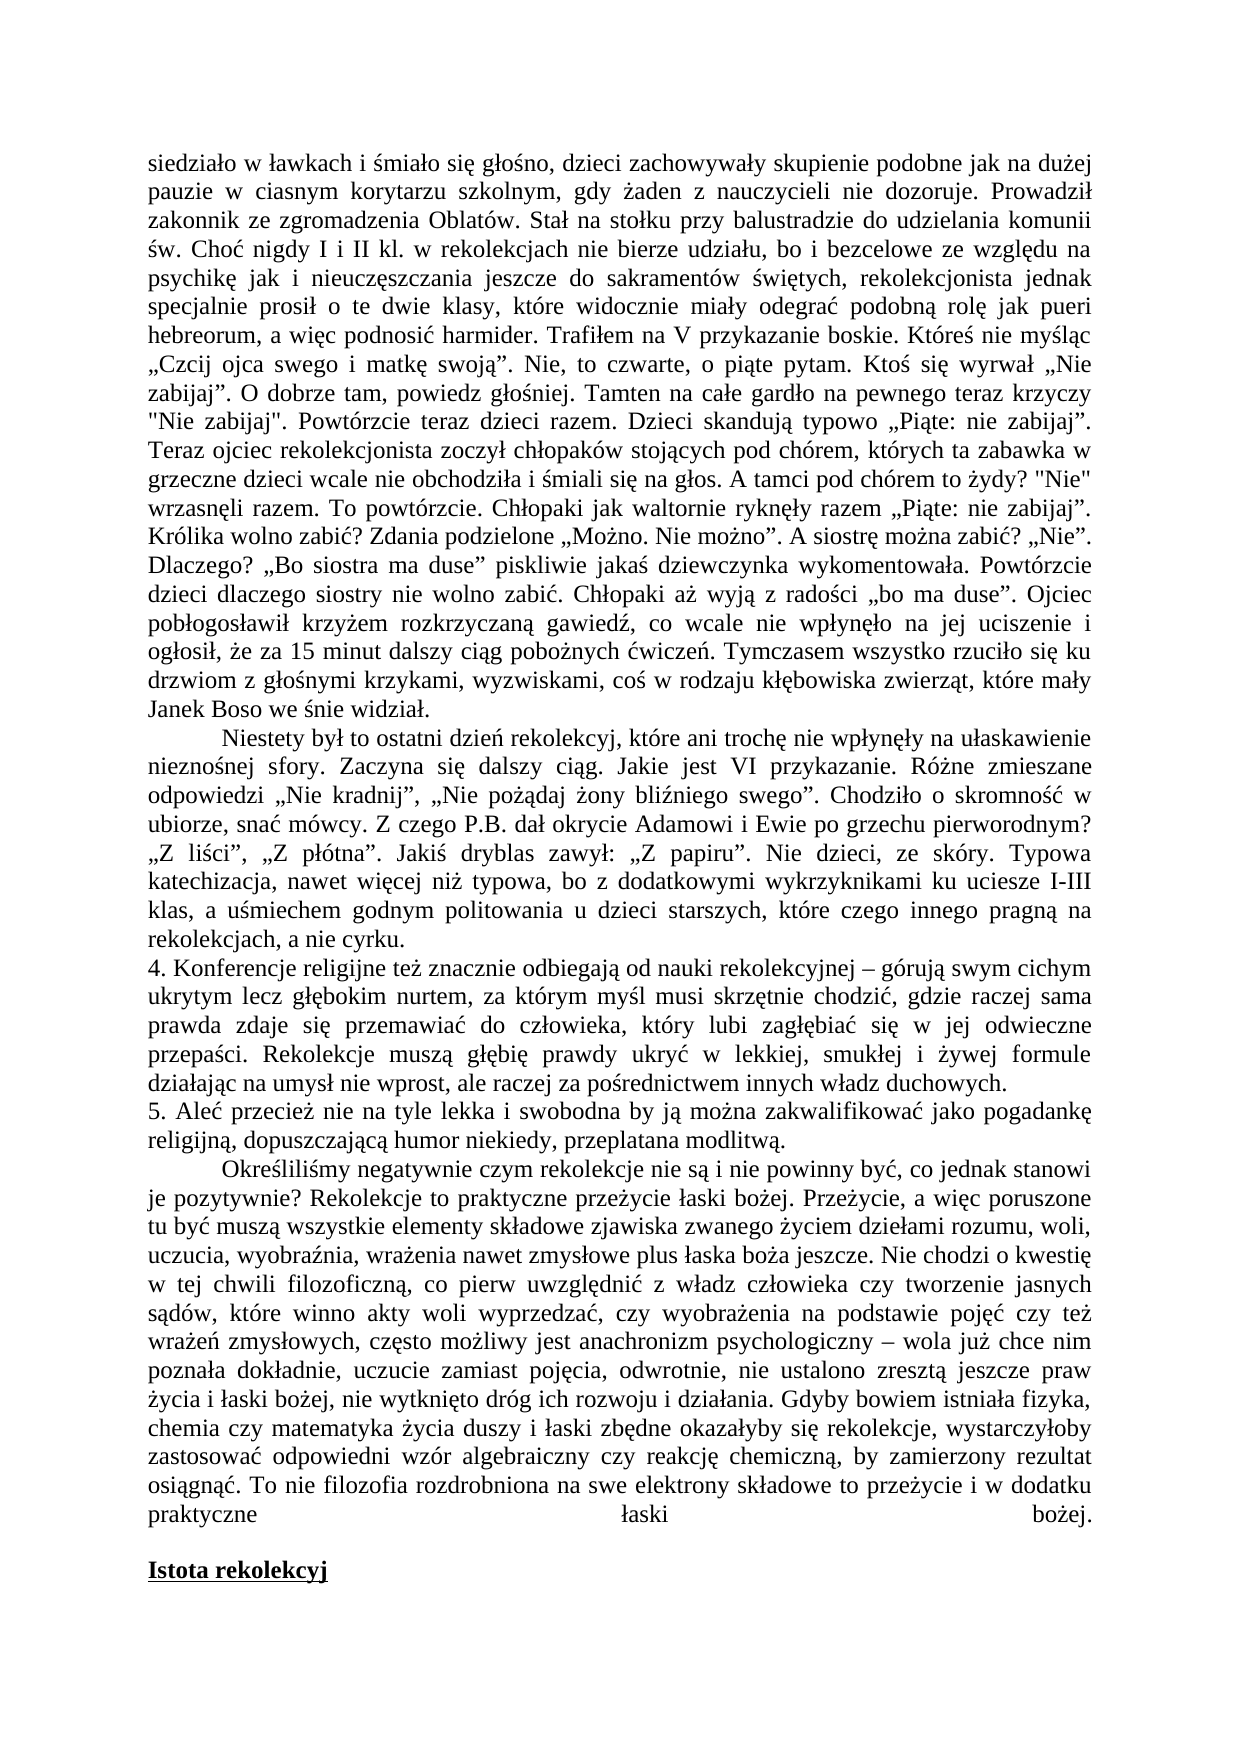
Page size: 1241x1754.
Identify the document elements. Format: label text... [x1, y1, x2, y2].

text 5. Aleć przecież nie na tyle lekka i swobodna by ją można zakwalifikować jako pogadankę religijną, dopuszczającą humor niekiedy, przeplatana modlitwą. [148, 1096, 1093, 1154]
text Niestety był to ostatni dzień rekolekcyj, które ani trochę nie wpłynęły na ułaskawienie nieznośnej sfory. Zaczyna się dalszy ciąg. Jakie jest VI przykazanie. Różne zmieszane odpowiedzi „Nie kradnij”, „Nie pożądaj żony bliźniego swego”. Chodziło o skromność w ubiorze, snać mówcy. Z czego P.B. dał okrycie Adamowi i Ewie po grzechu pierworodnym? „Z liści”, „Z płótna”. Jakiś dryblas zawył: „Z papiru”. Nie dzieci, ze skóry. Typowa katechizacja, nawet więcej niż typowa, bo z dodatkowymi wykrzyknikami ku uciesze I-III klas, a uśmiechem godnym politowania u dzieci starszych, które czego innego pragną na rekolekcjach, a nie cyrku. [148, 723, 1093, 953]
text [148, 148, 1093, 723]
text 4. Konferencje religijne też znacznie odbiegają od nauki rekolekcyjnej – górują swym cichym ukrytym lecz głębokim nurtem, za którym myśl musi skrzętnie chodzić, gdzie raczej sama prawda zdaje się przemawiać do człowieka, który lubi zagłębiać się w jej odwieczne przepaści. Rekolekcje muszą głębię prawdy ukryć w lekkiej, smukłej i żywej formule działając na umysł nie wprost, ale raczej za pośrednictwem innych władz duchowych. [148, 953, 1093, 1096]
text Istota rekolekcyj [148, 1556, 1093, 1584]
text Określiliśmy negatywnie czym rekolekcje nie są i nie powinny być, co jednak stanowi je pozytywnie? Rekolekcje to praktyczne przeżycie łaski bożej. Przeżycie, a więc poruszone tu być muszą wszystkie elementy składowe zjawiska zwanego życiem dziełami rozumu, woli, uczucia, wyobraźnia, wrażenia nawet zmysłowe plus łaska boża jeszcze. Nie chodzi o kwestię w tej chwili filozoficzną, co pierw uwzględnić z władz człowieka czy tworzenie jasnych sądów, które winno akty woli wyprzedzać, czy wyobrażenia na podstawie pojęć czy też wrażeń zmysłowych, często możliwy jest anachronizm psychologiczny – wola już chce nim poznała dokładnie, uczucie zamiast pojęcia, odwrotnie, nie ustalono zresztą jeszcze praw życia i łaski bożej, nie wytknięto dróg ich rozwoju i działania. Gdyby bowiem istniała fizyka, chemia czy matematyka życia duszy i łaski zbędne okazałyby się rekolekcje, wystarczyłoby zastosować odpowiedni wzór algebraiczny czy reakcję chemiczną, by zamierzony rezultat osiągnąć. To nie filozofia rozdrobniona na swe elektrony składowe to przeżycie i w dodatku praktyczne łaski bożej. [148, 1154, 1093, 1556]
